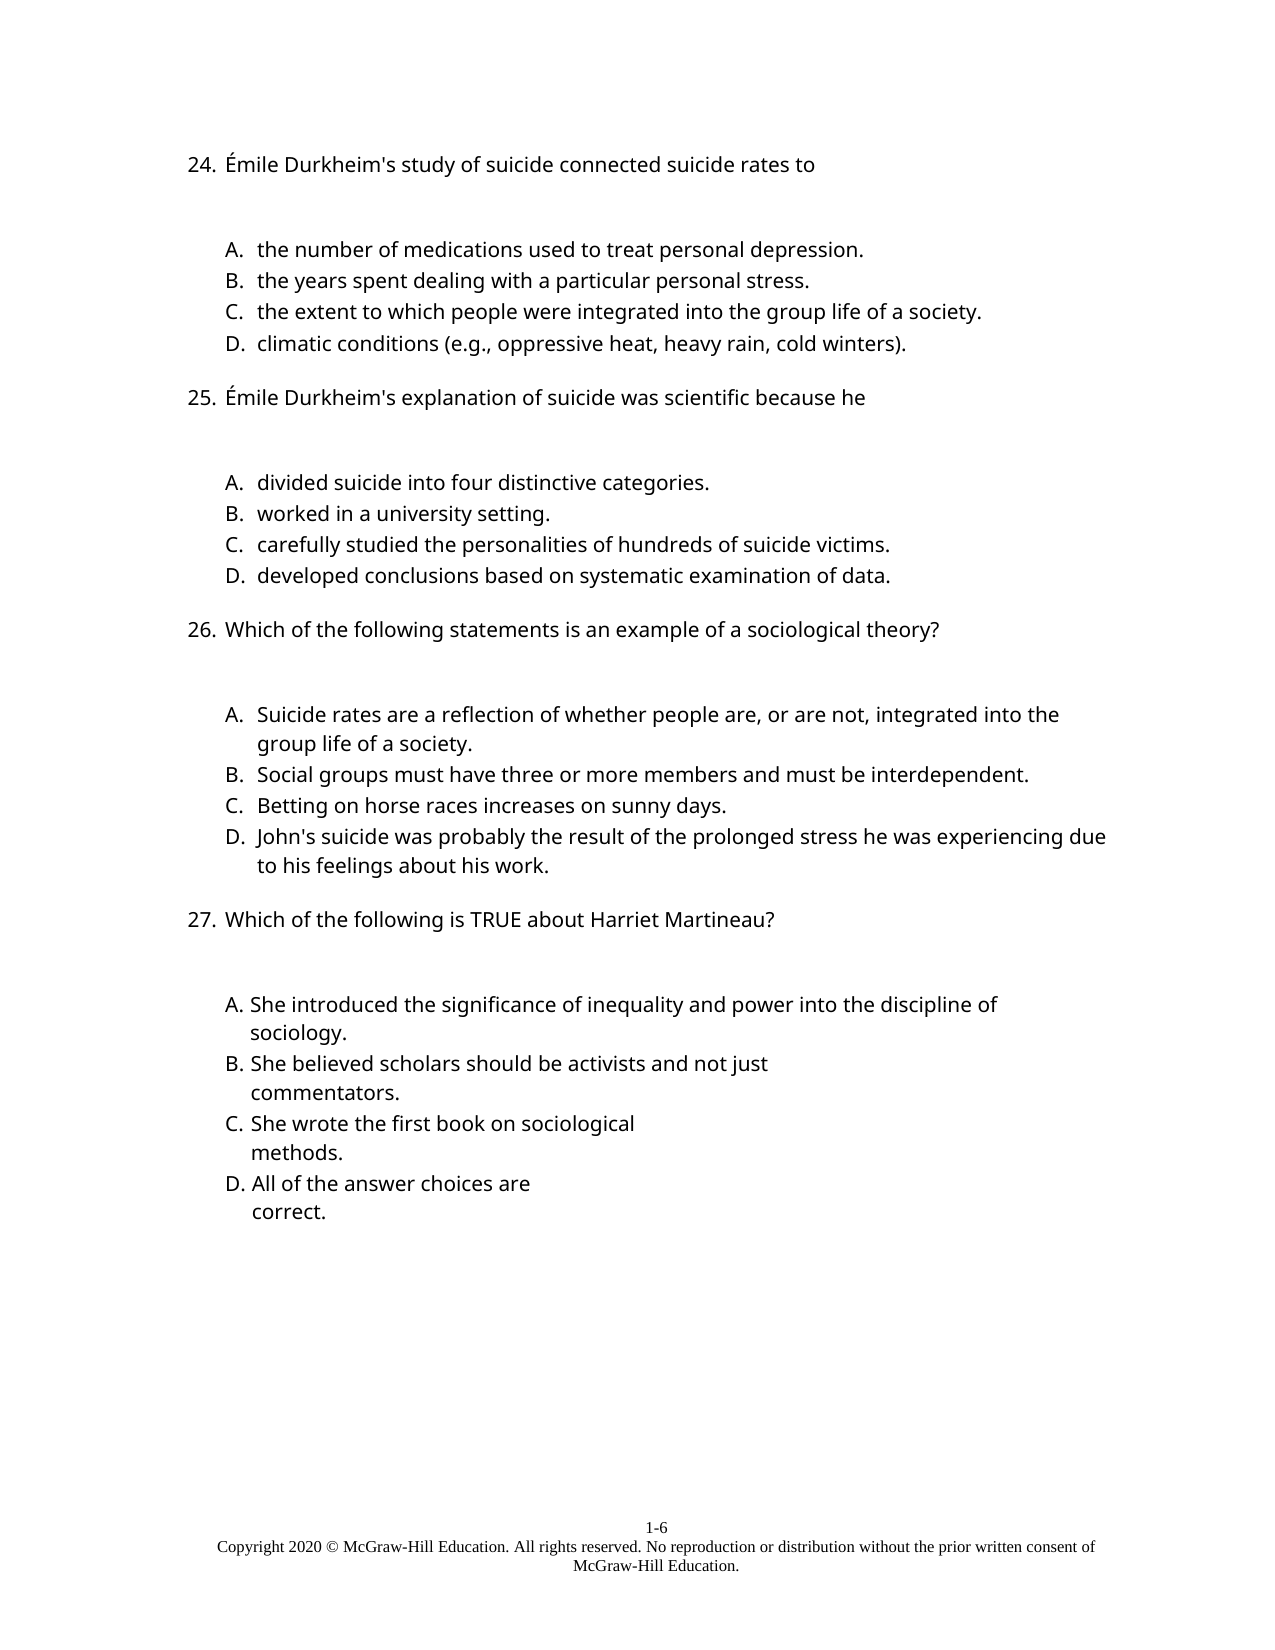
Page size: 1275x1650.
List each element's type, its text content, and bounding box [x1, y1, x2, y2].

table_header 27. [188, 905, 225, 1226]
table_header Émile Durkheim's study of suicide connected suicide rates to [225, 150, 1125, 357]
table_header 26. [188, 615, 225, 879]
table_header 24. [188, 150, 225, 357]
table_header Émile Durkheim's explanation of suicide was scientific because he [225, 383, 1125, 590]
table_header Which of the following statements is an example of a sociological theory? [225, 615, 1125, 879]
table_header 25. [188, 383, 225, 590]
table_header Which of the following is TRUE about Harriet Martineau? [225, 905, 1125, 1226]
